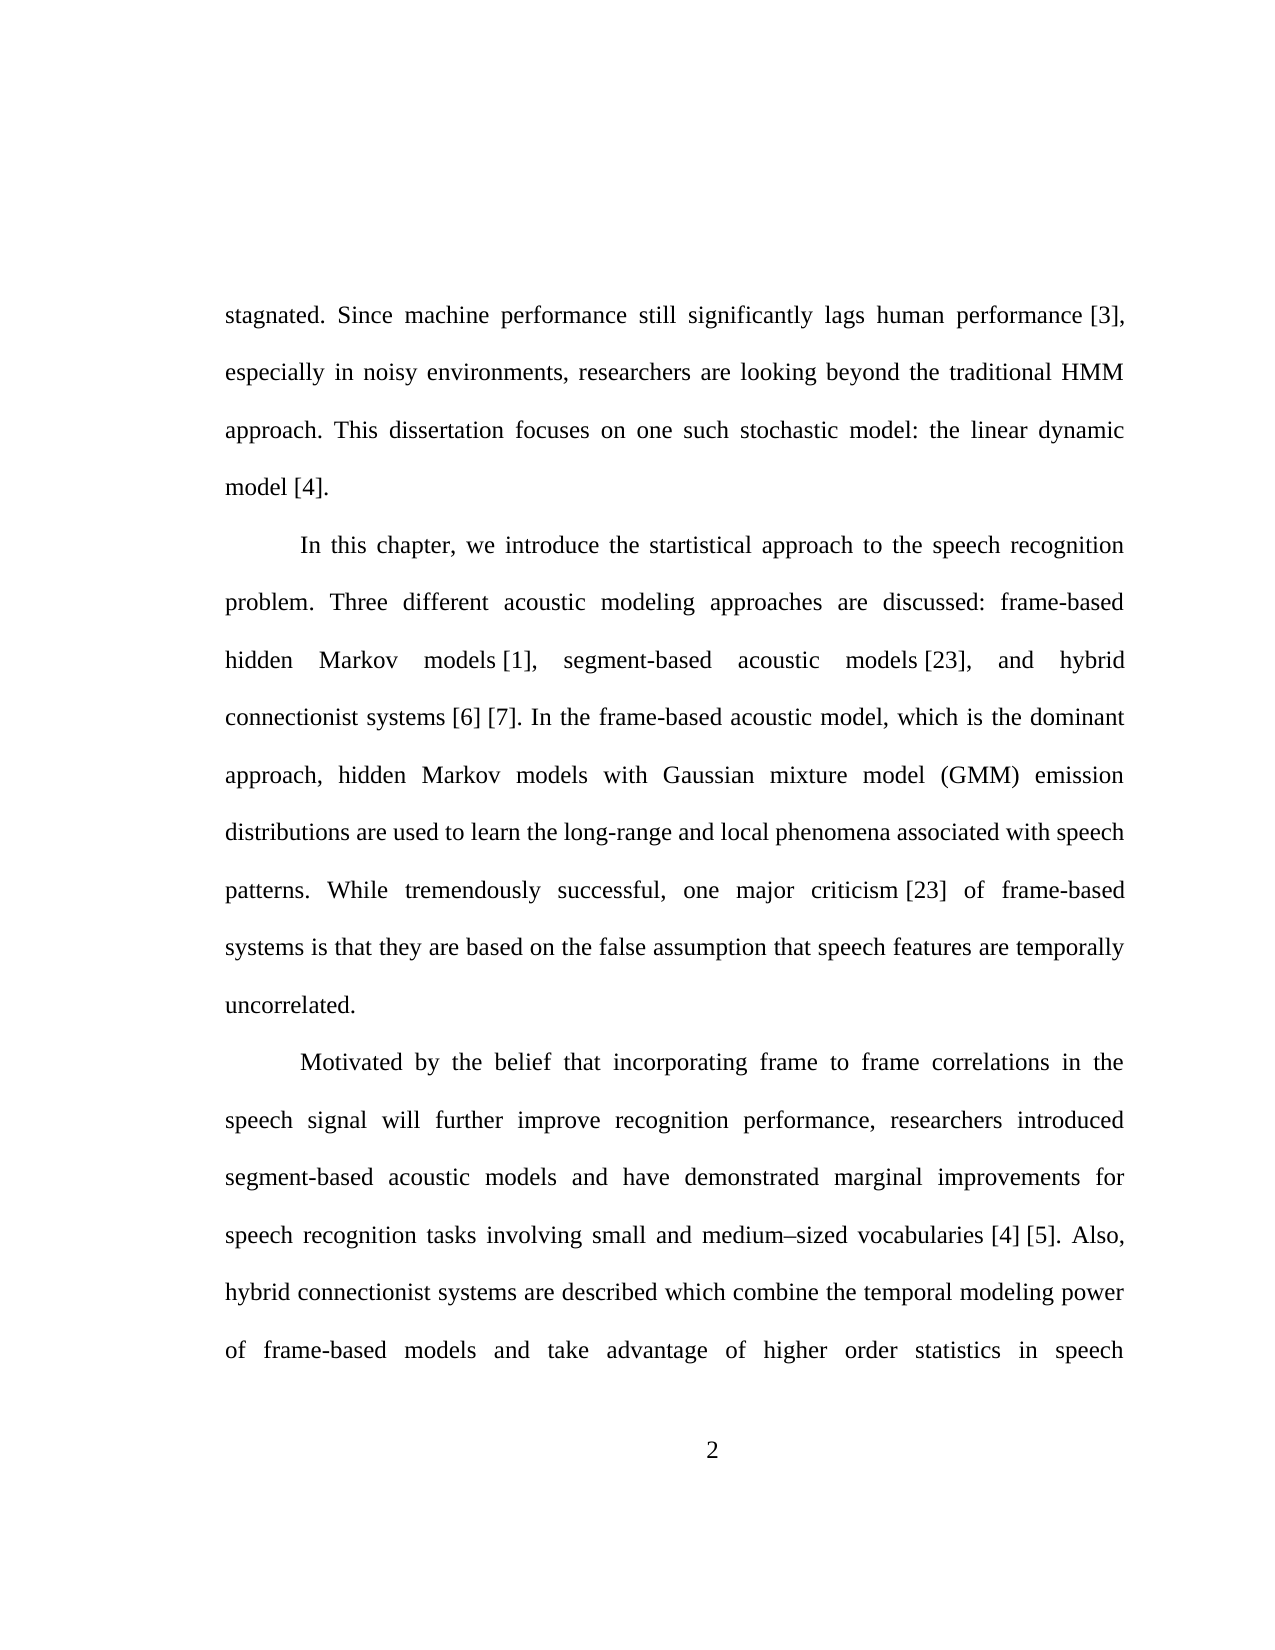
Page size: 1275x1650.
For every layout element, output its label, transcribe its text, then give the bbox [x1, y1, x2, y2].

text In this chapter, we introduce the startistical approach to the speech recognition problem. Three different acoustic modeling approaches are discussed: frame-based hidden Markov models [1], segment-based acoustic models [23], and hybrid connectionist systems [6] [7]. In the frame-based acoustic model, which is the dominant approach, hidden Markov models with Gaussian mixture model (GMM) emission distributions are used to learn the long-range and local phenomena associated with speech patterns. While tremendously successful, one major criticism [23] of frame-based systems is that they are based on the false assumption that speech features are temporally uncorrelated. [225, 530, 1125, 1019]
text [225, 1047, 1125, 1364]
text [225, 300, 1125, 501]
